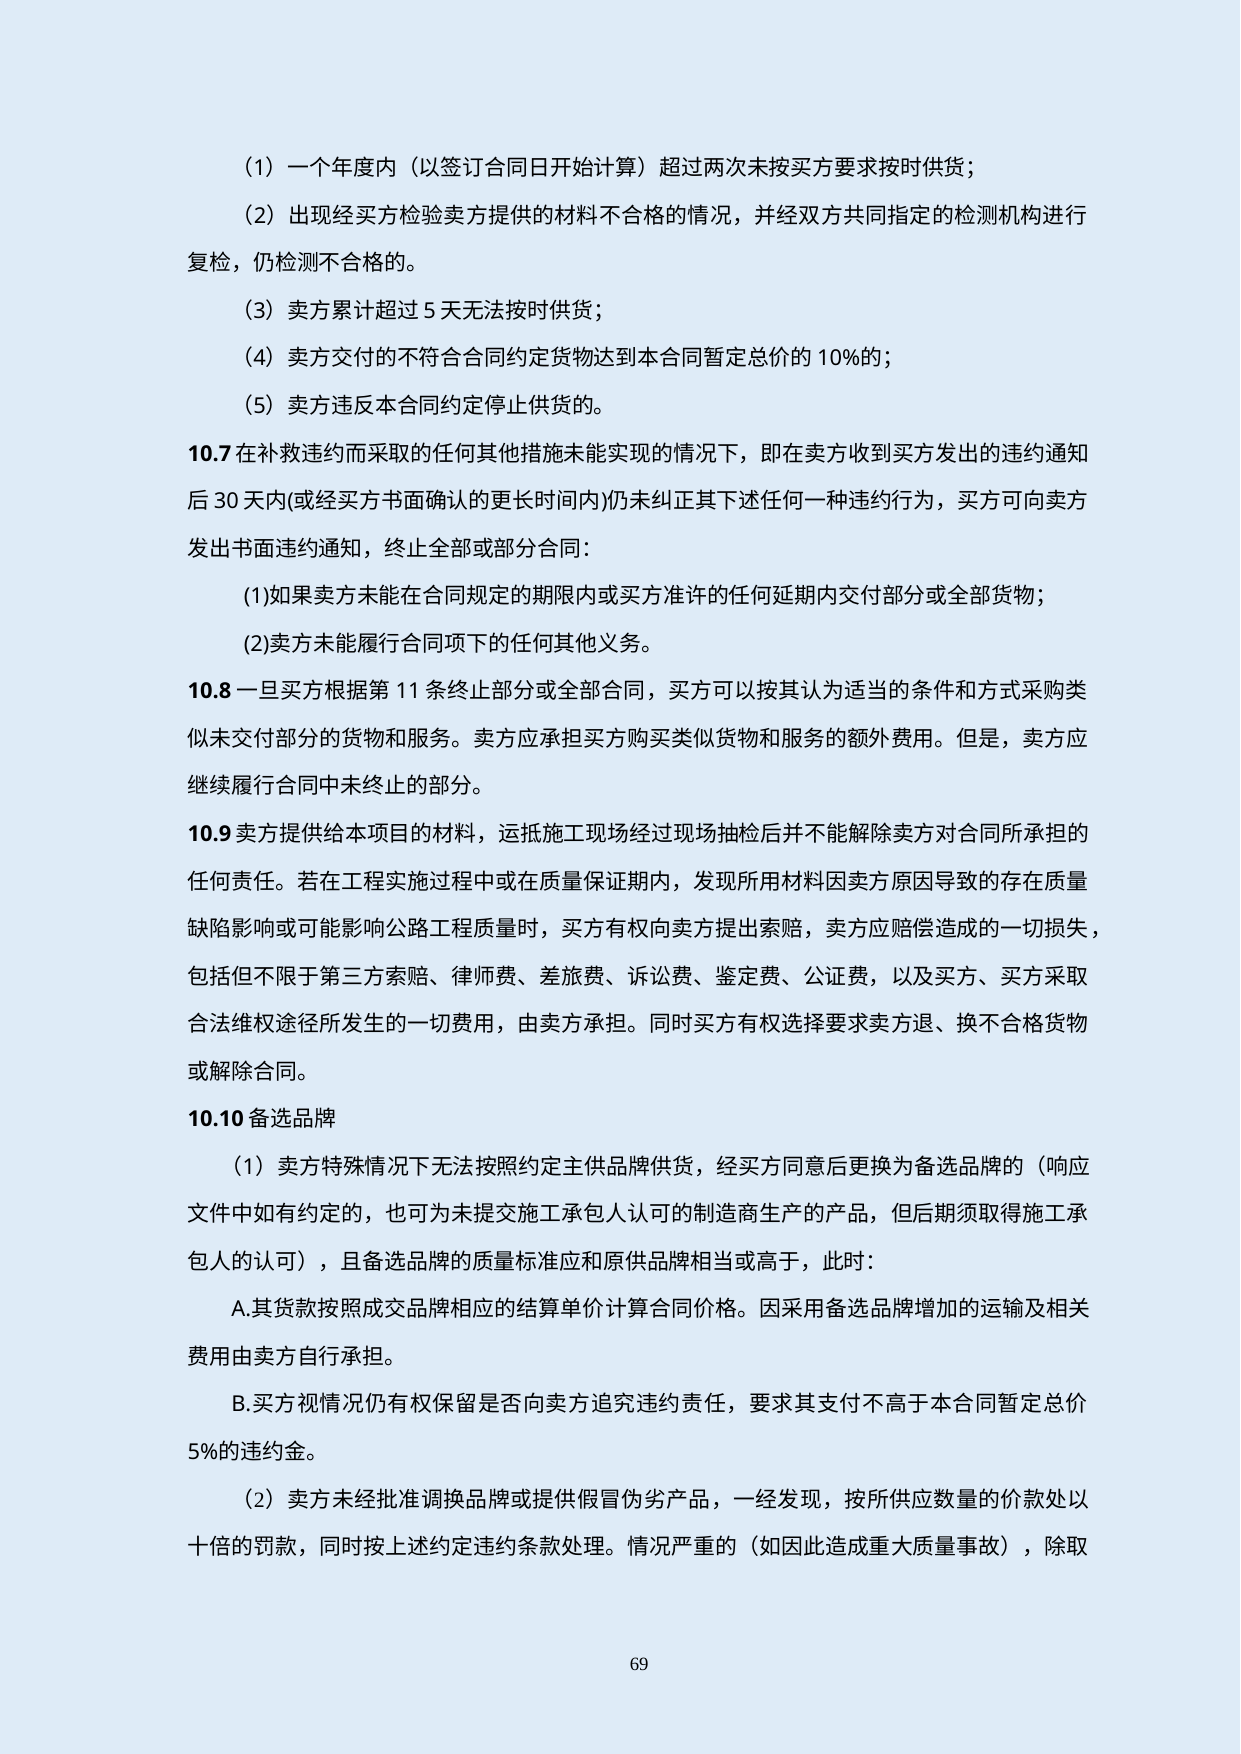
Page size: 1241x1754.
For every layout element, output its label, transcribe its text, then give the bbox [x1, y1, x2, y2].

text （4）卖方交付的不符合合同约定货物达到本合同暂定总价的10%的； [187, 340, 1090, 372]
text （1）卖方特殊情况下无法按照约定主供品牌供货，经买方同意后更换为备选品牌的（响应文件中如有约定的，也可为未提交施工承包人认可的制造商生产的产品，但后期须取得施工承包人的认可），且备选品牌的质量标准应和原供品牌相当或高于，此时： [187, 1149, 1090, 1276]
text 10.8一旦买方根据第11条终止部分或全部合同，买方可以按其认为适当的条件和方式采购类似未交付部分的货物和服务。卖方应承担买方购买类似货物和服务的额外费用。但是，卖方应继续履行合同中未终止的部分。 [187, 673, 1090, 800]
text （5）卖方违反本合同约定停止供货的。 [187, 388, 1090, 420]
text （1）一个年度内（以签订合同日开始计算）超过两次未按买方要求按时供货； [187, 150, 1090, 182]
text （2）卖方未经批准调换品牌或提供假冒伪劣产品，一经发现，按所供应数量的价款处以十倍的罚款，同时按上述约定违约条款处理。情况严重的（如因此造成重大质量事故），除取消其合同材料供应资格外，还将追究当事人的相关责任。 [187, 1482, 1090, 1561]
text 10.7在补救违约而采取的任何其他措施未能实现的情况下，即在卖方收到买方发出的违约通知后30天内(或经买方书面确认的更长时间内)仍未纠正其下述任何一种违约行为，买方可向卖方发出书面违约通知，终止全部或部分合同： [187, 436, 1090, 562]
text (2)卖方未能履行合同项下的任何其他义务。 [187, 626, 1090, 658]
text （2）出现经买方检验卖方提供的材料不合格的情况，并经双方共同指定的检测机构进行复检，仍检测不合格的。 [187, 198, 1090, 277]
text 10.9卖方提供给本项目的材料，运抵施工现场经过现场抽检后并不能解除卖方对合同所承担的任何责任。若在工程实施过程中或在质量保证期内，发现所用材料因卖方原因导致的存在质量缺陷影响或可能影响公路工程质量时，买方有权向卖方提出索赔，卖方应赔偿造成的一切损失，包括但不限于第三方索赔、律师费、差旅费、诉讼费、鉴定费、公证费，以及买方、买方采取合法维权途径所发生的一切费用，由卖方承担。同时买方有权选择要求卖方退、换不合格货物或解除合同。 [187, 816, 1090, 1085]
text (1)如果卖方未能在合同规定的期限内或买方准许的任何延期内交付部分或全部货物； [187, 578, 1090, 610]
text A.其货款按照成交品牌相应的结算单价计算合同价格。因采用备选品牌增加的运输及相关费用由卖方自行承担。 [187, 1291, 1090, 1371]
text B.买方视情况仍有权保留是否向卖方追究违约责任，要求其支付不高于本合同暂定总价5%的违约金。 [187, 1386, 1090, 1466]
text 10.10备选品牌 [187, 1101, 1090, 1133]
text （3）卖方累计超过5天无法按时供货； [187, 293, 1090, 324]
